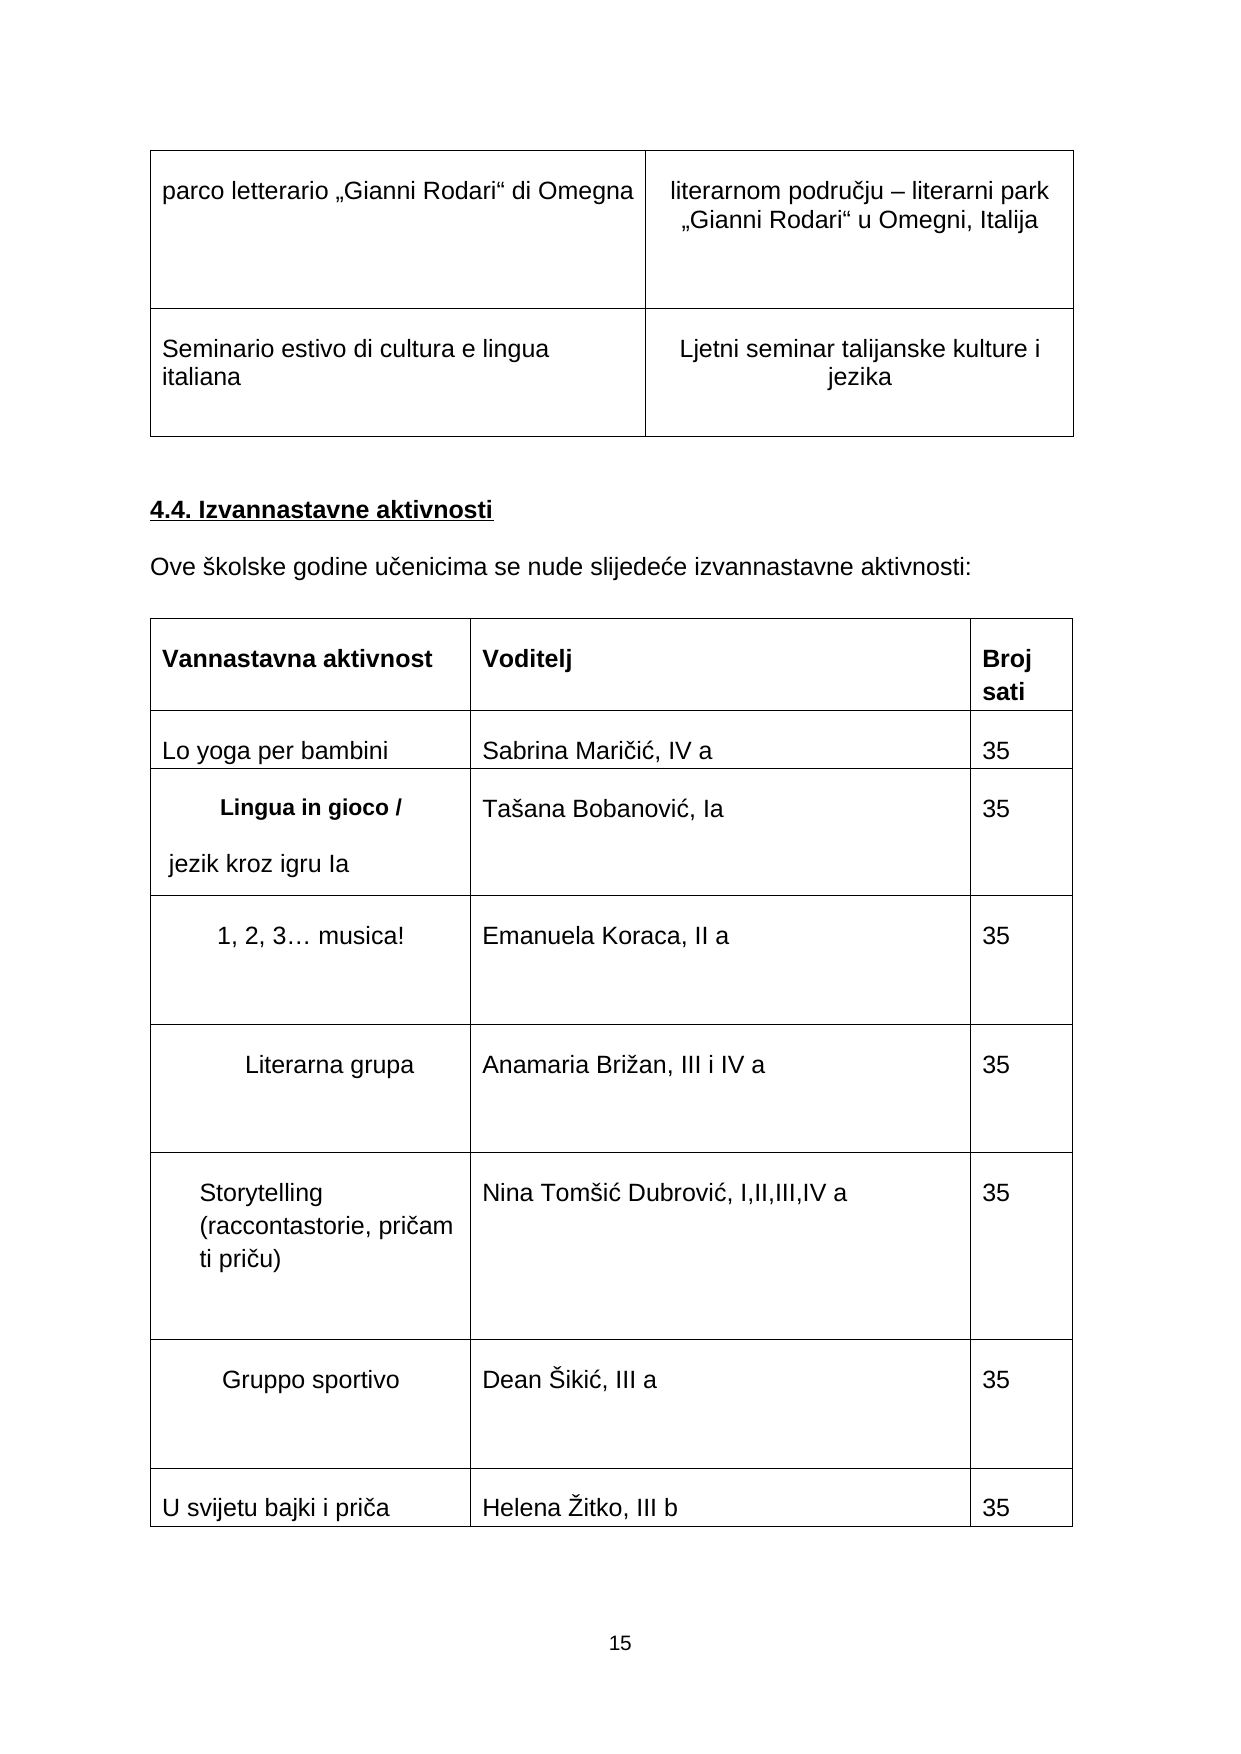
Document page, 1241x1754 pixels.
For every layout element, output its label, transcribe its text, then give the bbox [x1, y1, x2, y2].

table_cell Literarna grupa [151, 1025, 470, 1152]
table_cell Ljetni seminar talijanske kulture i jezika [646, 309, 1073, 436]
table_cell Tašana Bobanović, Ia [471, 769, 970, 895]
table_cell Emanuela Koraca, II a [471, 896, 970, 1024]
table_cell Lo yoga per bambini [151, 711, 470, 768]
table_cell Lingua in gioco / jezik kroz igru Ia [151, 769, 470, 895]
table_cell Sabrina Maričić, IV a [471, 711, 970, 768]
table_cell 35 [971, 896, 1072, 1024]
text Ove školske godine učenicima se nude slijedeće izvannastavne aktivnosti: [150, 552, 1090, 581]
table_cell 35 [971, 1340, 1072, 1467]
table_cell Gruppo sportivo [151, 1340, 470, 1467]
table_cell Nina Tomšić Dubrović, I,II,III,IV a [471, 1153, 970, 1339]
table_header Broj sati [971, 619, 1072, 709]
table_header Vannastavna aktivnost [151, 619, 470, 709]
text 4.4. Izvannastavne aktivnosti [150, 495, 1090, 523]
table_cell Anamaria Brižan, III i IV a [471, 1025, 970, 1152]
table_cell 35 [971, 711, 1072, 768]
table_cell 35 [971, 1469, 1072, 1526]
table_cell U svijetu bajki i priča [151, 1469, 470, 1526]
table_cell 35 [971, 1025, 1072, 1152]
table_cell Dean Šikić, III a [471, 1340, 970, 1467]
table_cell Helena Žitko, III b [471, 1469, 970, 1526]
table_cell 35 [971, 1153, 1072, 1339]
table_header Voditelj [471, 619, 970, 709]
table_cell Seminario estivo di cultura e lingua italiana [151, 309, 645, 436]
table_cell 35 [971, 769, 1072, 895]
table_cell 1, 2, 3… musica! [151, 896, 470, 1024]
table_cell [151, 151, 645, 307]
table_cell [646, 151, 1073, 307]
table_cell Storytelling (raccontastorie, pričam ti priču) [151, 1153, 470, 1339]
